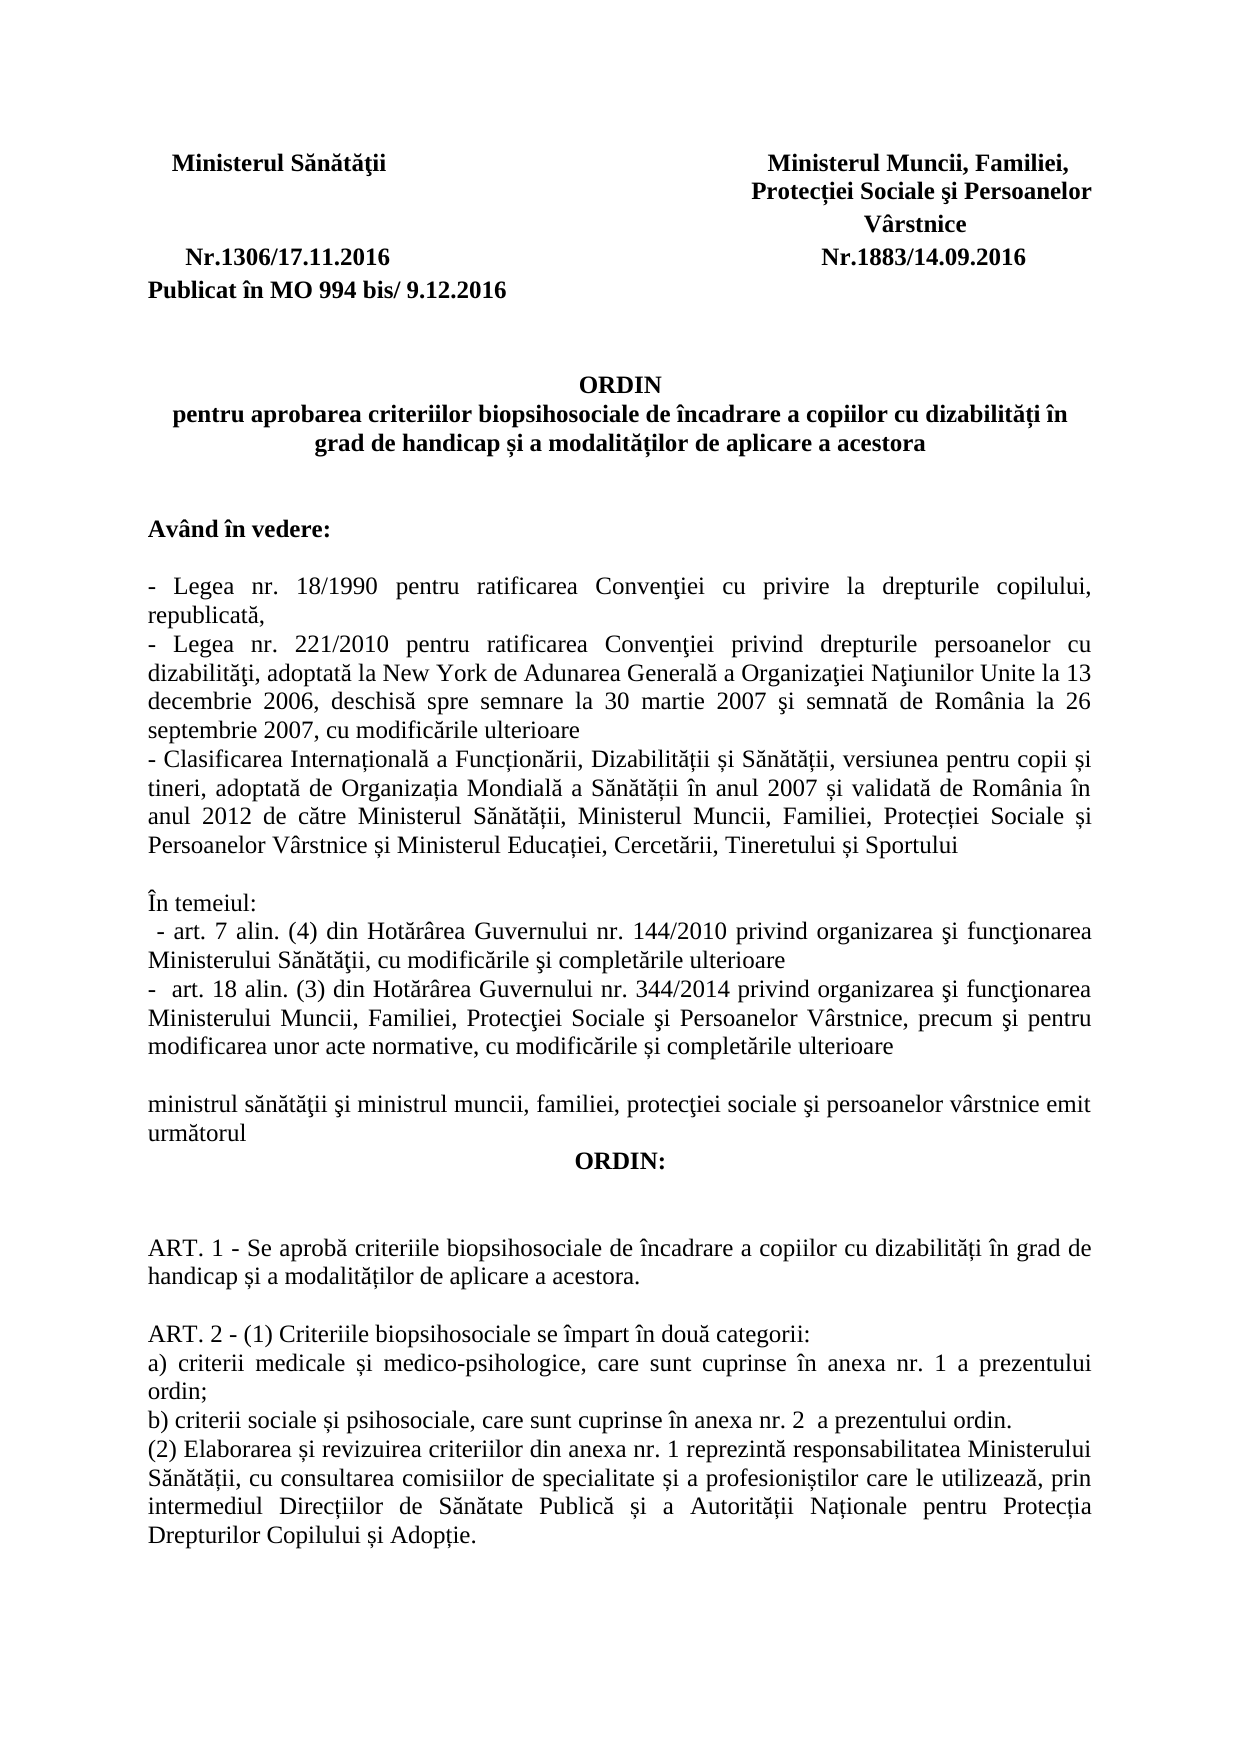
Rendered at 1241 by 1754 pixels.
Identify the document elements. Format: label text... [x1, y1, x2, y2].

text ORDIN: [148, 1146, 1093, 1175]
text - Legea nr. 221/2010 pentru ratificarea Convenţiei privind drepturile persoanelor cu dizabilităţi, adoptată la New York de Adunarea Generală a Organizaţiei Naţiunilor Unite la 13 decembrie 2006, deschisă spre semnare la 30 martie 2007 şi semnată de România la 26 septembrie 2007, cu modificările ulterioare [148, 629, 1093, 744]
title Protecției Sociale şi Persoanelor Vârstnice [738, 176, 1093, 238]
text - art. 7 alin. (4) din Hotărârea Guvernului nr. 144/2010 privind organizarea şi funcţionarea Ministerului Sănătăţii, cu modificările şi completările ulterioare [148, 916, 1093, 974]
text ministrul sănătăţii şi ministrul muncii, familiei, protecţiei sociale şi persoanelor vârstnice emit următorul [148, 1089, 1093, 1146]
text Ministerul Sănătăţii Ministerul Muncii, Familiei, [148, 148, 1093, 176]
text b) criterii sociale și psihosociale, care sunt cuprinse în anexa nr. 2 a prezentului ordin. [148, 1405, 1093, 1434]
text ART. 2 - (1) Criteriile biopsihosociale se împart în două categorii: [148, 1319, 1093, 1348]
text În temeiul: [148, 888, 1093, 916]
text ORDIN [148, 370, 1093, 399]
text (2) Elaborarea și revizuirea criteriilor din anexa nr. 1 reprezintă responsabilitatea Ministerului Sănătății, cu consultarea comisiilor de specialitate și a profesioniștilor care le utilizează, prin intermediul Direcțiilor de Sănătate Publică și a Autorității Naționale pentru Protecția Drepturilor Copilului și Adopție. [148, 1434, 1093, 1549]
title Nr.1306/17.11.2016 Nr.1883/14.09.2016 [148, 242, 1093, 271]
text - Clasificarea Internațională a Funcționării, Dizabilității și Sănătății, versiunea pentru copii și tineri, adoptată de Organizația Mondială a Sănătății în anul 2007 și validată de România în anul 2012 de către Ministerul Sănătății, Ministerul Muncii, Familiei, Protecției Sociale și Persoanelor Vârstnice și Ministerul Educației, Cercetării, Tineretului și Sportului [148, 744, 1093, 859]
text Având în vedere: [148, 514, 1093, 543]
text - Legea nr. 18/1990 pentru ratificarea Convenţiei cu privire la drepturile copilului, republicată, [148, 571, 1093, 629]
text a) criterii medicale și medico-psihologice, care sunt cuprinse în anexa nr. 1 a prezentului ordin; [148, 1348, 1093, 1405]
text pentru aprobarea criteriilor biopsihosociale de încadrare a copiilor cu dizabilități în grad de handicap și a modalităților de aplicare a acestora [148, 399, 1093, 456]
text - art. 18 alin. (3) din Hotărârea Guvernului nr. 344/2014 privind organizarea şi funcţionarea Ministerului Muncii, Familiei, Protecţiei Sociale şi Persoanelor Vârstnice, precum şi pentru modificarea unor acte normative, cu modificările și completările ulterioare [148, 974, 1093, 1060]
title Publicat în MO 994 bis/ 9.12.2016 [148, 275, 1093, 304]
text ART. 1 - Se aprobă criteriile biopsihosociale de încadrare a copiilor cu dizabilități în grad de handicap și a modalităților de aplicare a acestora. [148, 1233, 1093, 1290]
